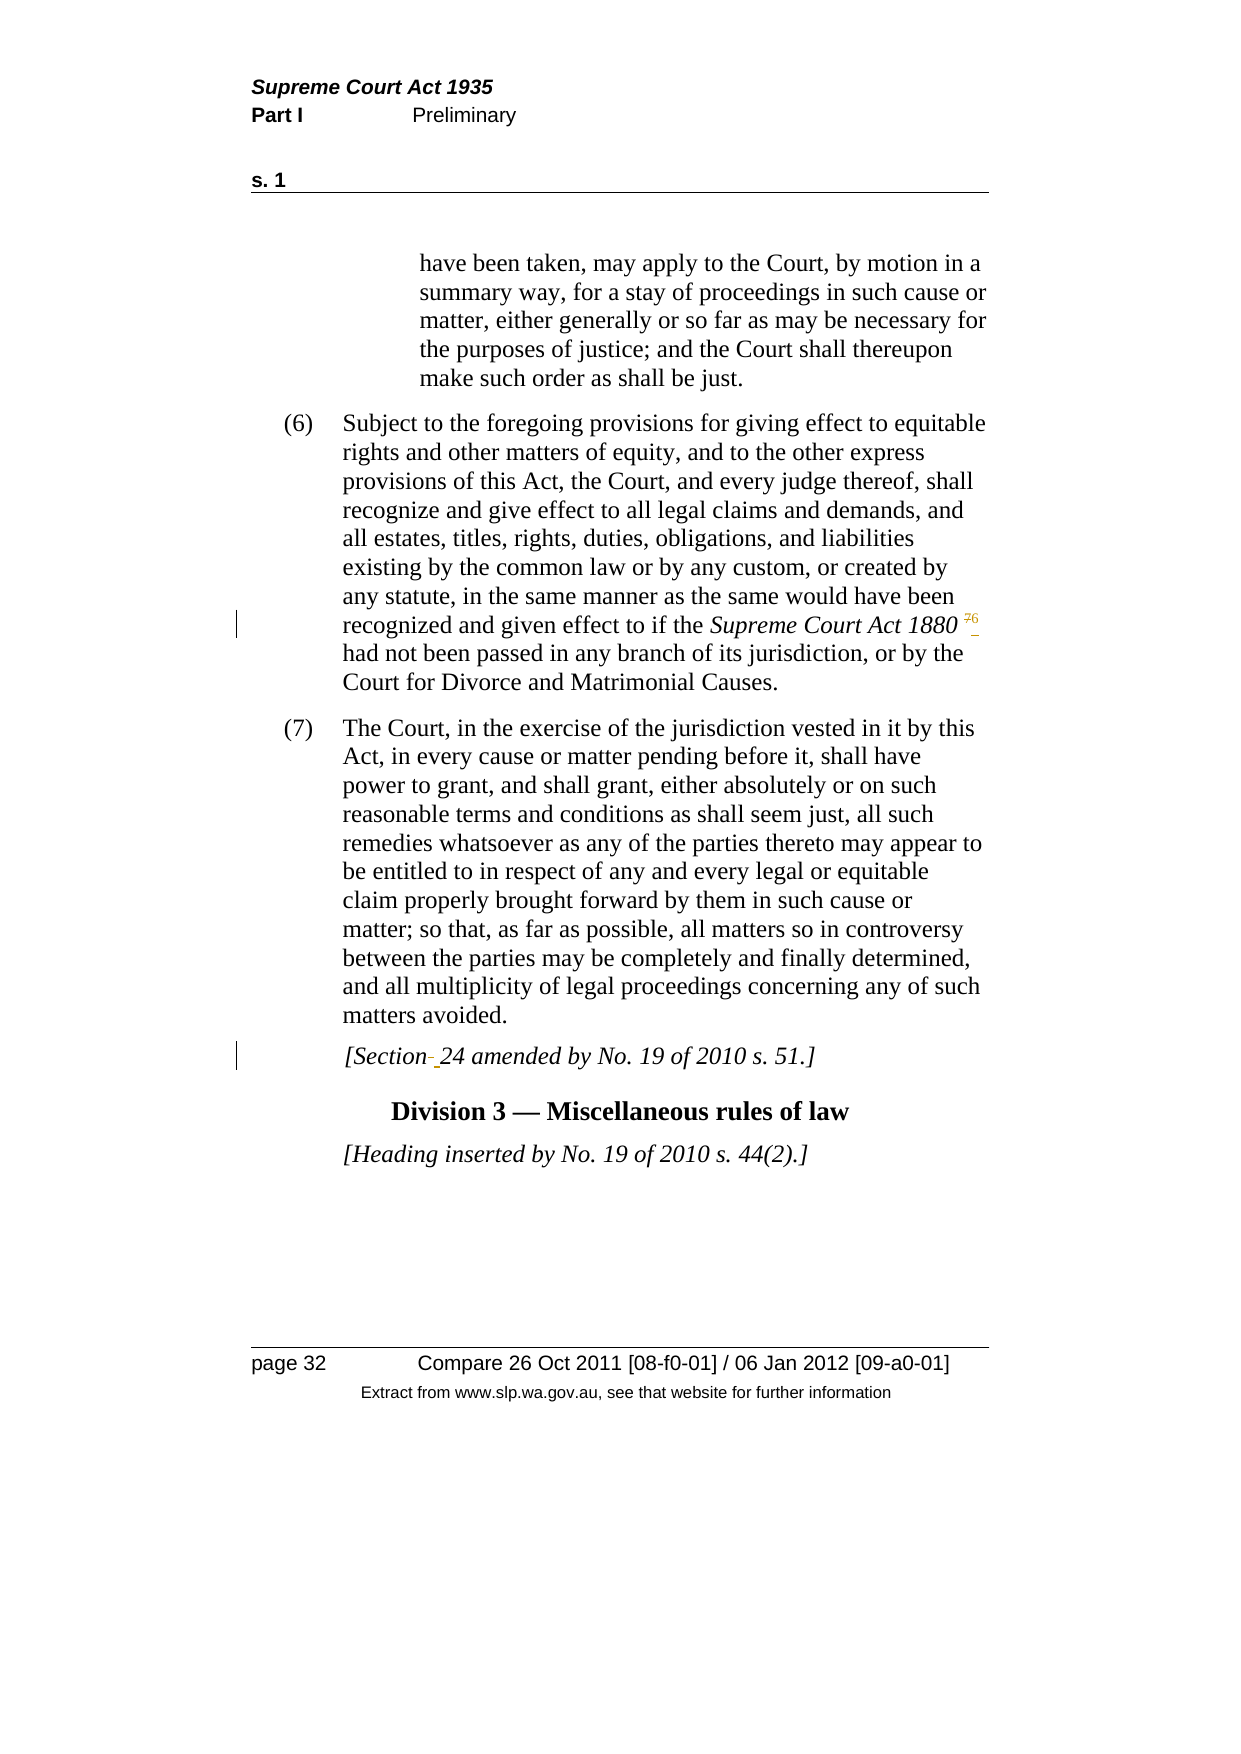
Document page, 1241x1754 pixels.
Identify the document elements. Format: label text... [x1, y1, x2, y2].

subtitle Division 3 — Miscellaneous rules of law [251, 1095, 989, 1126]
text (7) The Court, in the exercise of the jurisdiction vested in it by this Act, in every cause or matter pending before it, shall have power to grant, and shall grant, either absolutely or on such reasonable terms and conditions as shall seem just, all such remedies whatsoever as any of the parties thereto may appear to be entitled to in respect of any and every legal or equitable claim properly brought forward by them in such cause or matter; so that, as far as possible, all matters so in controversy between the parties may be completely and finally determined, and all multiplicity of legal proceedings concerning any of such matters avoided. [251, 713, 989, 1029]
subtitle [Heading inserted by No. 19 of 2010 s. 44(2).] [251, 1139, 989, 1167]
text [Section24 amended by No. 19 of 2010 s. 51.] [251, 1041, 989, 1070]
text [251, 248, 989, 392]
text (6) Subject to the foregoing provisions for giving effect to equitable rights and other matters of equity, and to the other express provisions of this Act, the Court, and every judge thereof, shall recognize and give effect to all legal claims and demands, and all estates, titles, rights, duties, obligations, and liabilities existing by the common law or by any custom, or created by any statute, in the same manner as the same would have been recognized and given effect to if the Supreme Court Act 1880 had not been passed in any branch of its jurisdiction, or by the Court for Divorce and Matrimonial Causes. [251, 408, 989, 696]
